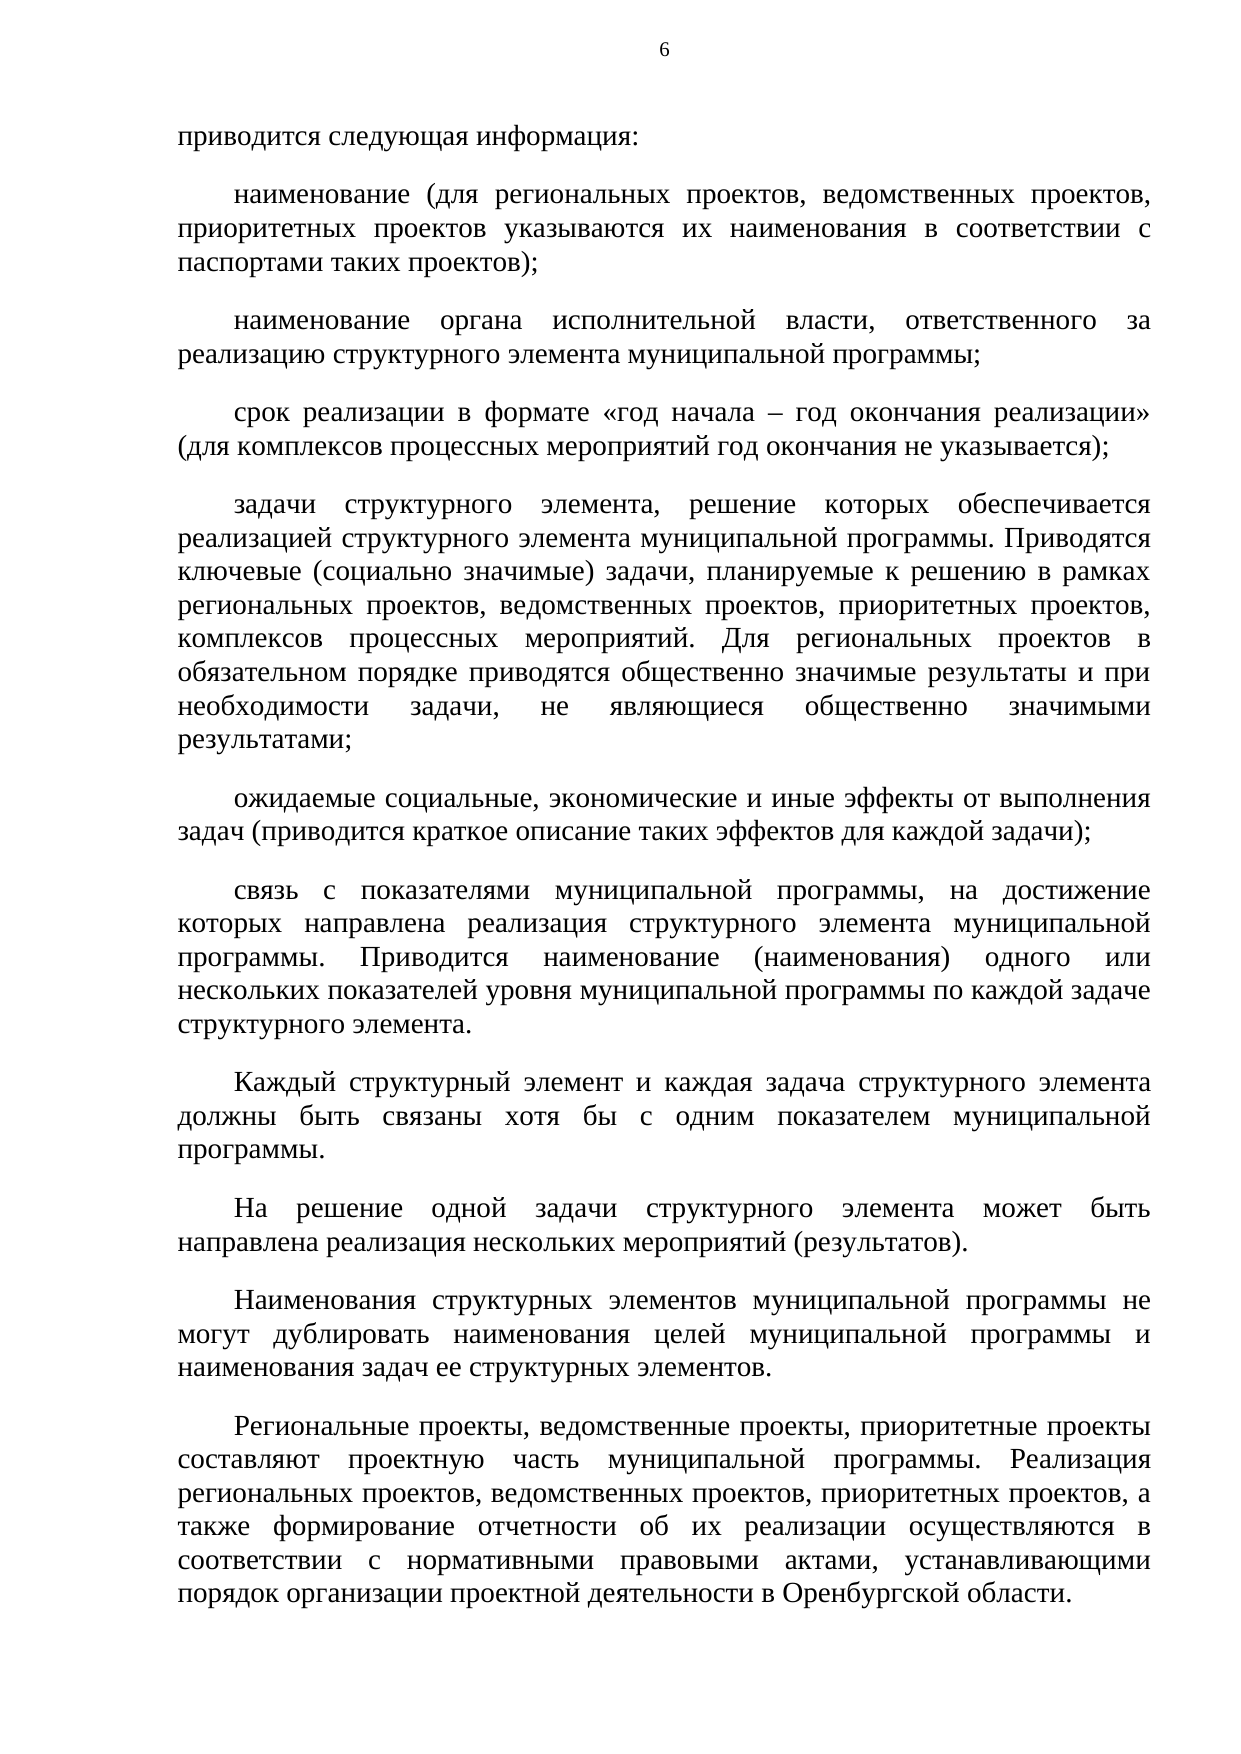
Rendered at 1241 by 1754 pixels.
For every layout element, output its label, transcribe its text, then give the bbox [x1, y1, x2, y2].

text срок реализации в формате «год начала – год окончания реализации» (для комплексов процессных мероприятий год окончания не указывается); [177, 394, 1152, 461]
text На решение одной задачи структурного элемента может быть направлена реализация нескольких мероприятий (результатов). [177, 1190, 1152, 1257]
text связь с показателями муниципальной программы, на достижение которых направлена реализация структурного элемента муниципальной программы. Приводится наименование (наименования) одного или нескольких показателей уровня муниципальной программы по каждой задаче структурного элемента. [177, 872, 1152, 1039]
text задачи структурного элемента, решение которых обеспечивается реализацией структурного элемента муниципальной программы. Приводятся ключевые (социально значимые) задачи, планируемые к решению в рамках региональных проектов, ведомственных проектов, приоритетных проектов, комплексов процессных мероприятий. Для региональных проектов в обязательном порядке приводятся общественно значимые результаты и при необходимости задачи, не являющиеся общественно значимыми результатами; [177, 486, 1152, 755]
text Наименования структурных элементов муниципальной программы не могут дублировать наименования целей муниципальной программы и наименования задач ее структурных элементов. [177, 1282, 1152, 1383]
text наименование (для региональных проектов, ведомственных проектов, приоритетных проектов указываются их наименования в соответствии с паспортами таких проектов); [177, 177, 1152, 277]
text ожидаемые социальные, экономические и иные эффекты от выполнения задач (приводится краткое описание таких эффектов для каждой задачи); [177, 780, 1152, 847]
text Региональные проекты, ведомственные проекты, приоритетные проекты составляют проектную часть муниципальной программы. Реализация региональных проектов, ведомственных проектов, приоритетных проектов, а также формирование отчетности об их реализации осуществляются в соответствии с нормативными правовыми актами, устанавливающими порядок организации проектной деятельности в Оренбургской области. [177, 1408, 1152, 1609]
text Каждый структурный элемент и каждая задача структурного элемента должны быть связаны хотя бы с одним показателем муниципальной программы. [177, 1064, 1152, 1165]
text наименование органа исполнительной власти, ответственного за реализацию структурного элемента муниципальной программы; [177, 302, 1152, 369]
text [177, 118, 1152, 152]
